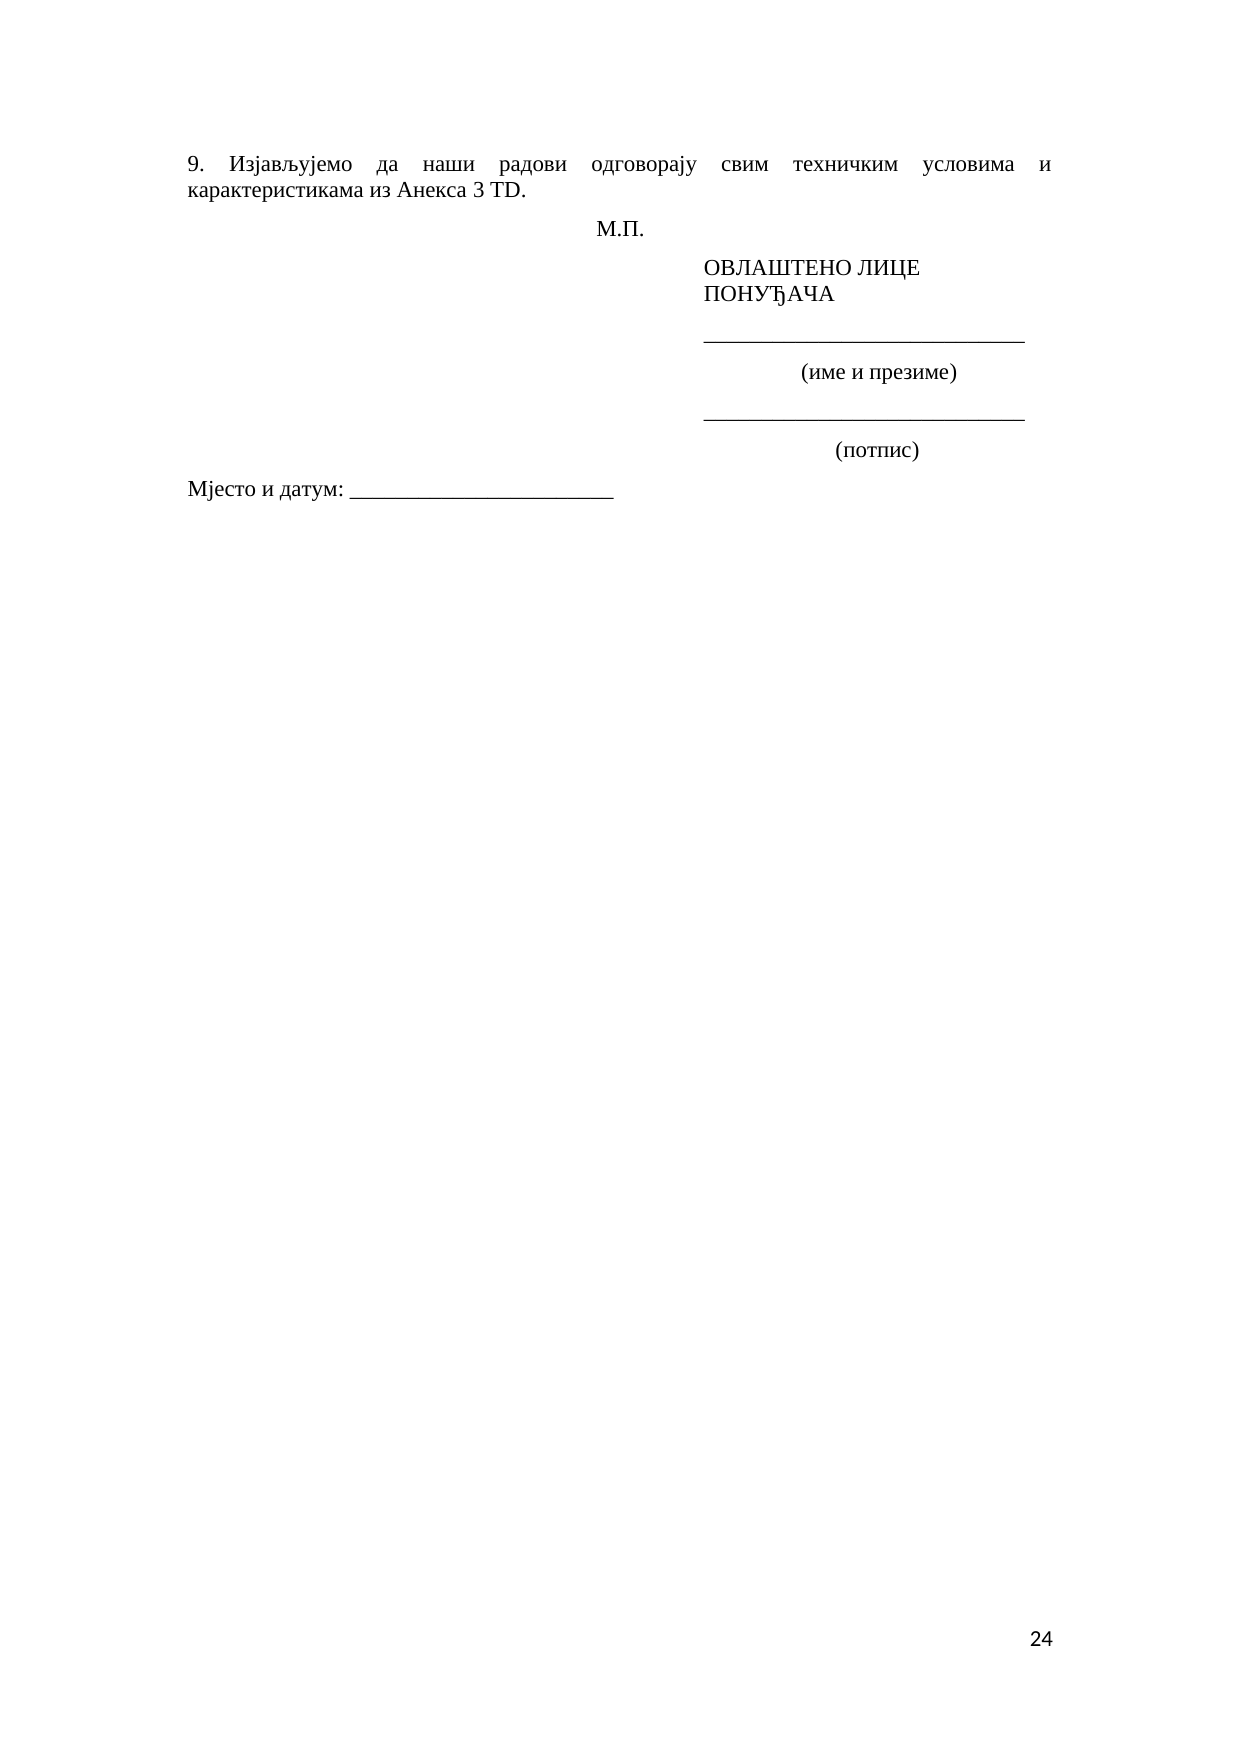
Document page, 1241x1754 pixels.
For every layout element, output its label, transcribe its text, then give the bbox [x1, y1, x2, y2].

text M.П. [187, 215, 1053, 242]
text 9. Изјављујемо да наши радови одговорају свим техничким условима и карактеристикама из Анекса 3 TD. [187, 150, 1053, 203]
text (потпис) [704, 436, 1053, 462]
text ____________________________ [704, 397, 1053, 423]
text (име и презиме) [704, 358, 1053, 384]
text ____________________________ [704, 319, 1053, 346]
text ОВЛАШТЕНО ЛИЦЕ ПОНУЂАЧА [704, 254, 1053, 307]
text Мјесто и датум: _______________________ [187, 475, 1053, 501]
